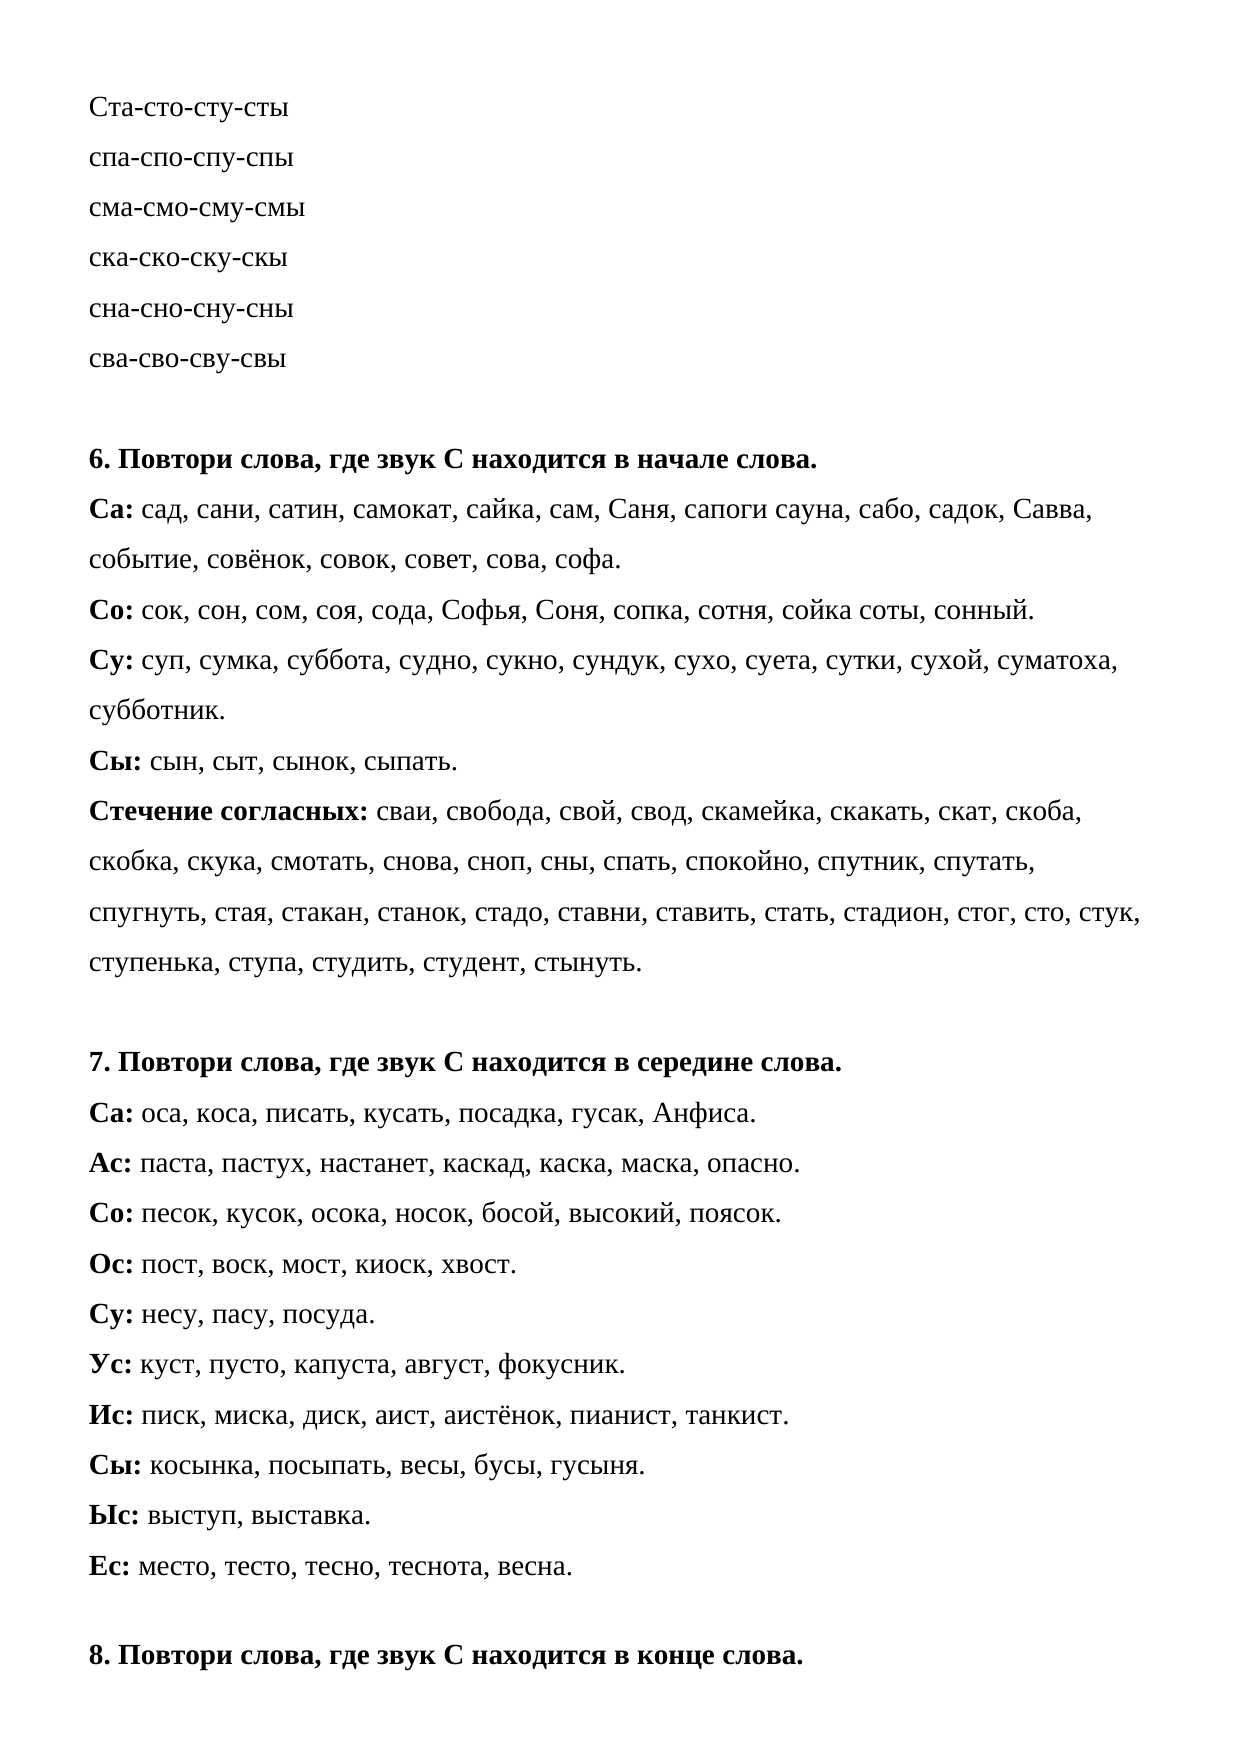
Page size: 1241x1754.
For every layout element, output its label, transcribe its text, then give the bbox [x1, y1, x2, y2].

text Стечение согласных: сваи, свобода, свой, свод, скамейка, скакать, скат, скоба, скобка, скука, смотать, снова, сноп, сны, спать, спокойно, спутник, спутать, спугнуть, стая, стакан, станок, стадо, ставни, ставить, стать, стадион, стог, сто, стук, ступенька, ступа, студить, студент, стынуть. [89, 793, 1152, 977]
text 8. Повтори слова, где звук С находится в конце слова. [89, 1637, 1152, 1671]
text Ста-сто-сту-сты спа-спо-спу-спы сма-смо-сму-смы ска-ско-ску-скы сна-сно-сну-сны сва-сво-сву-свы [89, 89, 1152, 374]
text 6. Повтори слова, где звук С находится в начале слова. [89, 441, 1152, 474]
text 7. Повтори слова, где звук С находится в середине слова. [89, 1044, 1152, 1078]
text Са: оса, коса, писать, кусать, посадка, гусак, Анфиса. Ас: паста, пастух, настанет, каскад, каска, маска, опасно. Со: песок, кусок, осока, носок, босой, высокий, поясок. Ос: пост, воск, мост, киоск, хвост. Су: несу, пасу, посуда. Ус: куст, пусто, капуста, август, фокусник. Ис: писк, миска, диск, аист, аистёнок, пианист, танкист. Сы: косынка, посыпать, весы, бусы, гусыня. Ыс: выступ, выставка. Ес: место, тесто, тесно, теснота, весна. [89, 1095, 1152, 1623]
text Са: сад, сани, сатин, самокат, сайка, сам, Саня, сапоги сауна, сабо, садок, Савва, событие, совёнок, совок, совет, сова, софа. Со: сок, сон, сом, соя, сода, Софья, Соня, сопка, сотня, сойка соты, сонный. Су: суп, сумка, суббота, судно, сукно, сундук, сухо, суета, сутки, сухой, суматоха, субботник. Сы: сын, сыт, сынок, сыпать. [89, 491, 1152, 776]
